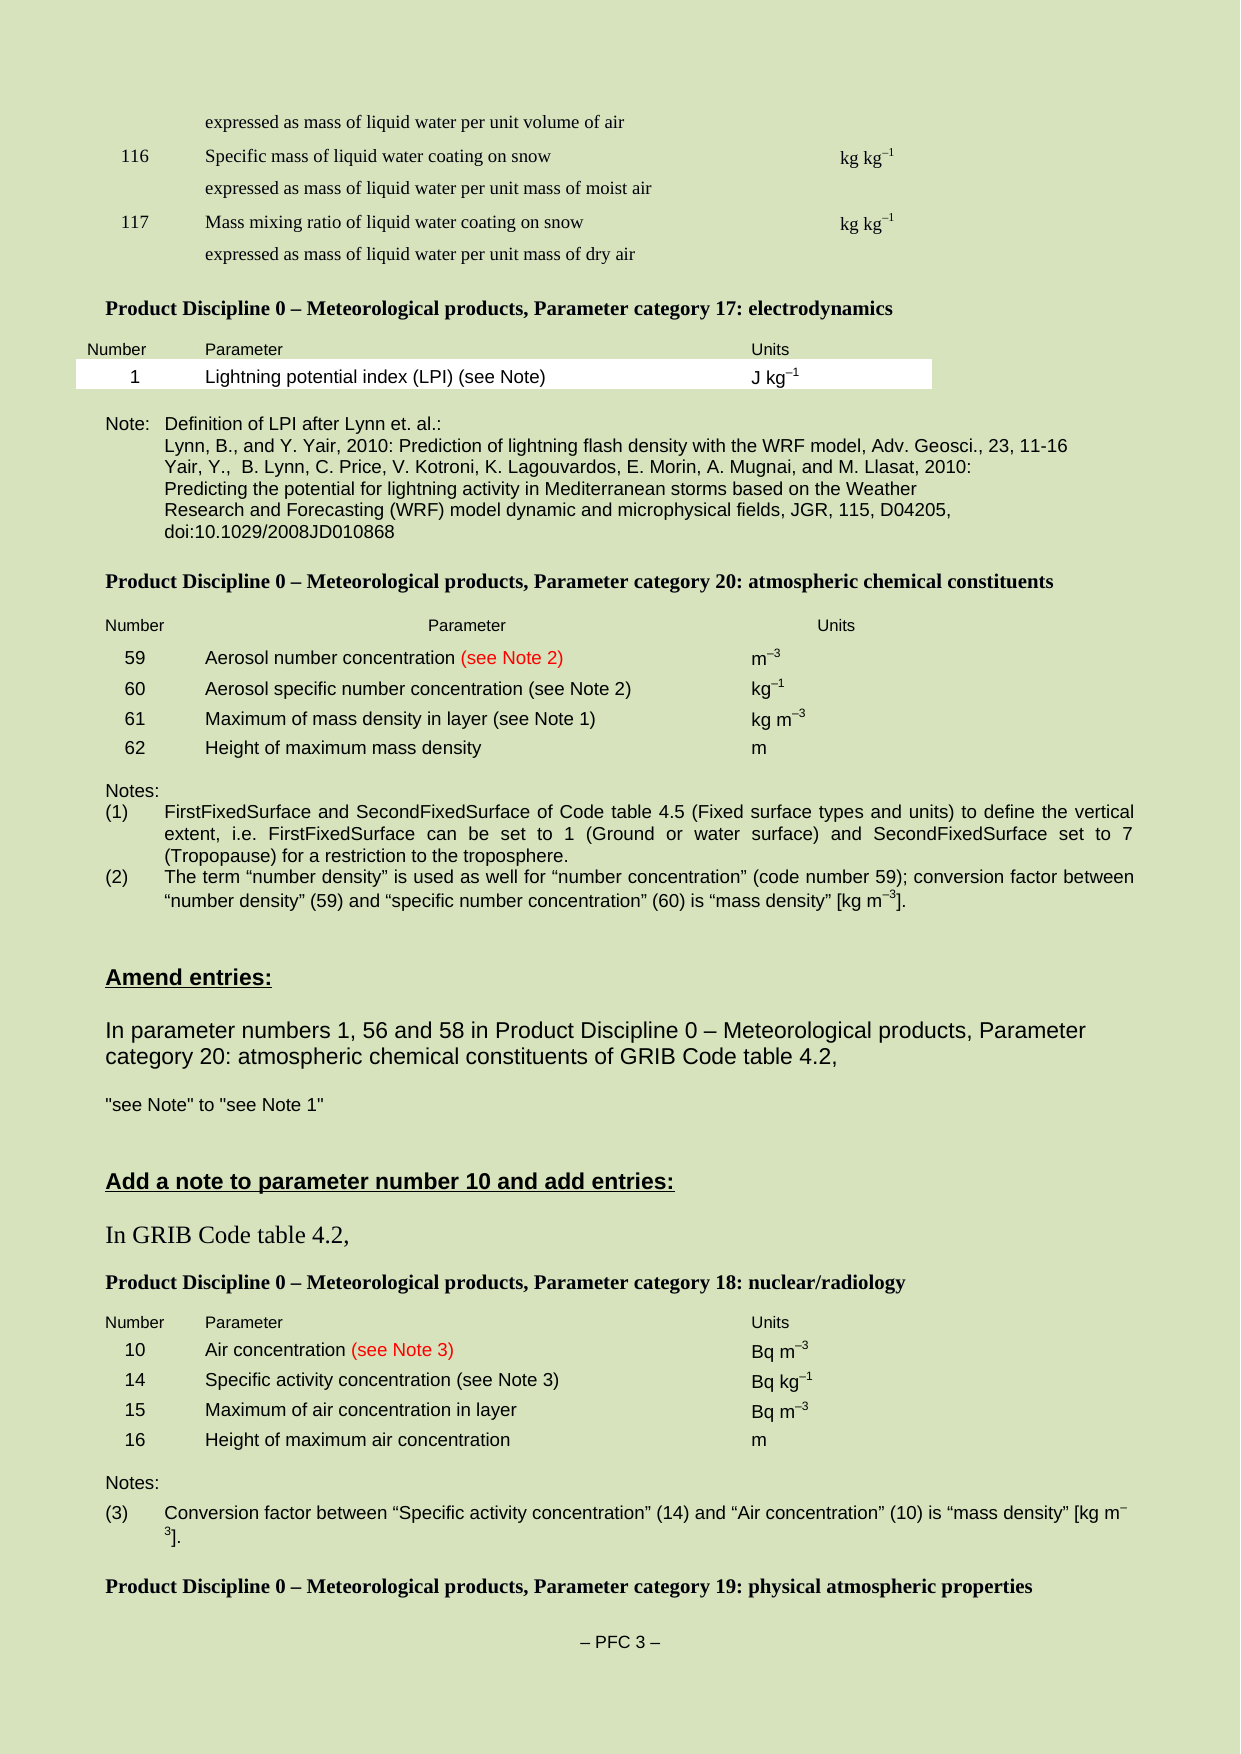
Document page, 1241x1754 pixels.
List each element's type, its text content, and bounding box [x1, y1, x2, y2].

text Product Discipline 0 – Meteorological products, Parameter category 17: electrodynamics [105, 296, 1135, 320]
text In parameter numbers 1, 56 and 58 in Product Discipline 0 – Meteorological products, Parameter category 20: atmospheric chemical constituents of GRIB Code table 4.2, [105, 1017, 1135, 1069]
text doi:10.1029/2008JD010868 [164, 521, 1135, 542]
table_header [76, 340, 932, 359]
text Product Discipline 0 – Meteorological products, Parameter category 18: nuclear/radiology [105, 1269, 1135, 1294]
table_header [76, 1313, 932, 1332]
text Yair, Y., B. Lynn, C. Price, V. Kotroni, K. Lagouvardos, E. Morin, A. Mugnai, and M. Llasat, 2010: [164, 456, 1135, 478]
text Add a note to parameter number 10 and add entries: [105, 1168, 1135, 1194]
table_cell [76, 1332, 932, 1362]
text Amend entries: [105, 964, 1135, 991]
text Predicting the potential for lightning activity in Mediterranean storms based on the Weather [164, 478, 1135, 499]
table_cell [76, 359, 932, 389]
text (1) FirstFixedSurface and SecondFixedSurface of Code table 4.5 (Fixed surface types and units) to define the vertical extent, i.e. FirstFixedSurface can be set to 1 (Ground or water surface) and SecondFixedSurface set to 7 (Tropopause) for a restriction to the troposphere. [105, 801, 1135, 866]
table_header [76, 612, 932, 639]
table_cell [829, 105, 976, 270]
text "see Note" to "see Note 1" [105, 1093, 1135, 1115]
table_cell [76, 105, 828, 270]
text (3) Conversion factor between “Specific activity concentration” (14) and “Air concentration” (10) is “mass density” [kg m–3]. [105, 1500, 1135, 1548]
text Lynn, B., and Y. Yair, 2010: Prediction of lightning flash density with the WRF model, Adv. Geosci., 23, 11-16 [164, 434, 1135, 456]
text Notes: [105, 1472, 1135, 1494]
text Notes: [105, 780, 1135, 801]
text Product Discipline 0 – Meteorological products, Parameter category 19: physical atmospheric properties [105, 1574, 1135, 1598]
text Research and Forecasting (WRF) model dynamic and microphysical fields, JGR, 115, D04205, [164, 499, 1135, 521]
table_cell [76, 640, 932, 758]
text (2) The term “number density” is used as well for “number concentration” (code number 59); conversion factor between “number density” (59) and “specific number concentration” (60) is “mass density” [kg m–3]. [105, 866, 1135, 911]
text Note: Definition of LPI after Lynn et. al.: [105, 413, 1135, 434]
text Product Discipline 0 – Meteorological products, Parameter category 20: atmospheric chemical constituents [105, 569, 1135, 593]
text In GRIB Code table 4.2, [105, 1221, 1135, 1249]
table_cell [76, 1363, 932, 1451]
